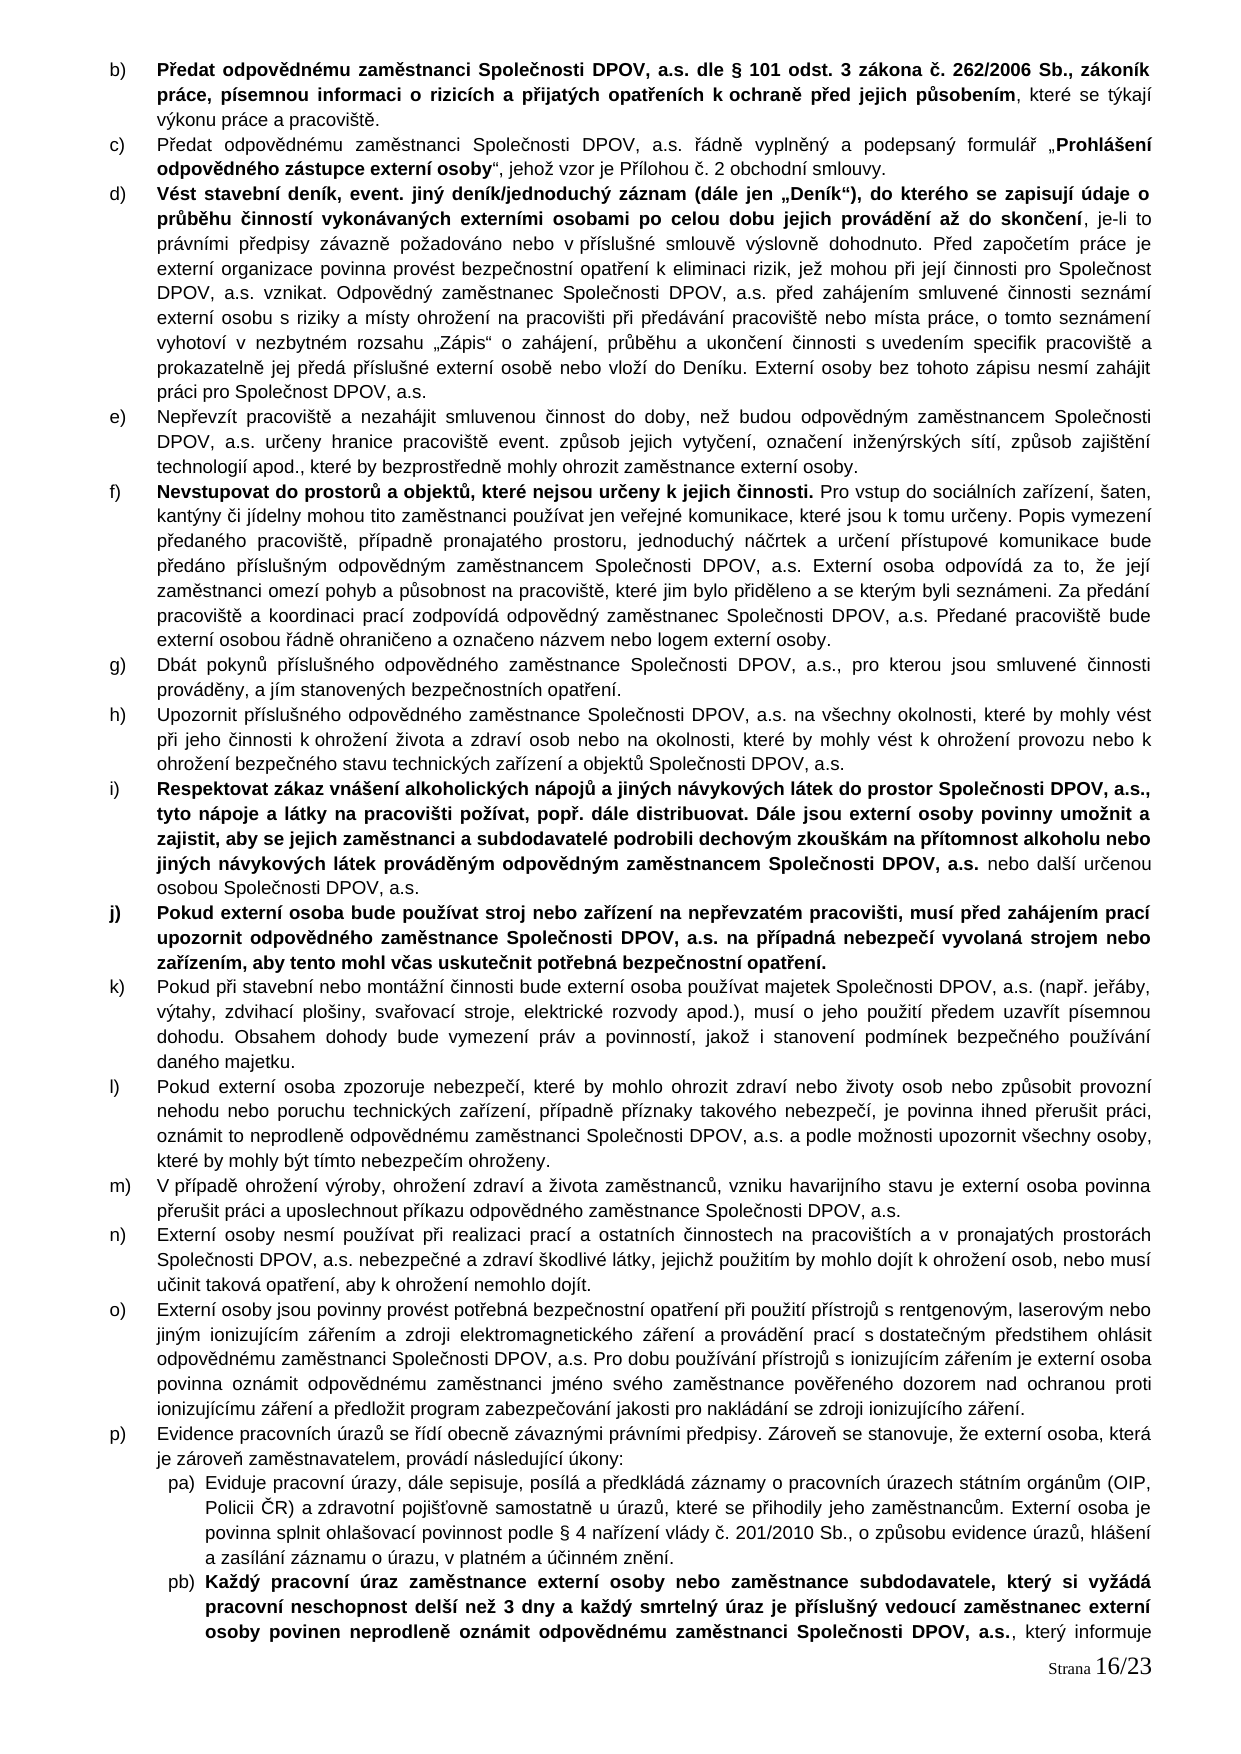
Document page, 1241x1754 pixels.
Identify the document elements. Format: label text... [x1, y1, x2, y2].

list Předat odpovědnému zaměstnanci Společnosti DPOV, a.s. řádně vyplněný a podepsaný formulář „Prohlášení odpovědného zástupce externí osoby“, jehož vzor je Přílohou č. 2 obchodní smlouvy. [109, 133, 1152, 180]
list Předat odpovědnému zaměstnanci Společnosti DPOV, a.s. dle § 101 odst. 3 zákona č. 262/2006 Sb., zákoník práce, písemnou informaci o rizicích a přijatých opatřeních k ochraně před jejich působením, které se týkají výkonu práce a pracoviště. [109, 59, 1152, 130]
list Respektovat zákaz vnášení alkoholických nápojů a jiných návykových látek do prostor Společnosti DPOV, a.s., tyto nápoje a látky na pracovišti požívat, popř. dále distribuovat. Dále jsou externí osoby povinny umožnit a zajistit, aby se jejich zaměstnanci a subdodavatelé podrobili dechovým zkouškám na přítomnost alkoholu nebo jiných návykových látek prováděným odpovědným zaměstnancem Společnosti DPOV, a.s. nebo další určenou osobou Společnosti DPOV, a.s. [109, 778, 1152, 899]
list Vést stavební deník, event. jiný deník/jednoduchý záznam (dále jen „Deník“), do kterého se zapisují údaje o průběhu činností vykonávaných externími osobami po celou dobu jejich provádění až do skončení, je-li to právními předpisy závazně požadováno nebo v příslušné smlouvě výslovně dohodnuto. Před započetím práce je externí organizace povinna provést bezpečnostní opatření k eliminaci rizik, jež mohou při její činnosti pro Společnost DPOV, a.s. vznikat. Odpovědný zaměstnanec Společnosti DPOV, a.s. před zahájením smluvené činnosti seznámí externí osobu s riziky a místy ohrožení na pracovišti při předávání pracoviště nebo místa práce, o tomto seznámení vyhotoví v nezbytném rozsahu „Zápis“ o zahájení, průběhu a ukončení činnosti s uvedením specifik pracoviště a prokazatelně jej předá příslušné externí osobě nebo vloží do Deníku. Externí osoby bez tohoto zápisu nesmí zahájit práci pro Společnost DPOV, a.s. [109, 183, 1152, 403]
list Externí osoby jsou povinny provést potřebná bezpečnostní opatření při použití přístrojů s rentgenovým, laserovým nebo jiným ionizujícím zářením a zdroji elektromagnetického záření a provádění prací s dostatečným předstihem ohlásit odpovědnému zaměstnanci Společnosti DPOV, a.s. Pro dobu používání přístrojů s ionizujícím zářením je externí osoba povinna oznámit odpovědnému zaměstnanci jméno svého zaměstnance pověřeného dozorem nad ochranou proti ionizujícímu záření a předložit program zabezpečování jakosti pro nakládání se zdroji ionizujícího záření. [109, 1299, 1152, 1419]
list Nevstupovat do prostorů a objektů, které nejsou určeny k jejich činnosti. Pro vstup do sociálních zařízení, šaten, kantýny či jídelny mohou tito zaměstnanci používat jen veřejné komunikace, které jsou k tomu určeny. Popis vymezení předaného pracoviště, případně pronajatého prostoru, jednoduchý náčrtek a určení přístupové komunikace bude předáno příslušným odpovědným zaměstnancem Společnosti DPOV, a.s. Externí osoba odpovídá za to, že její zaměstnanci omezí pohyb a působnost na pracoviště, které jim bylo přiděleno a se kterým byli seznámeni. Za předání pracoviště a koordinaci prací zodpovídá odpovědný zaměstnanec Společnosti DPOV, a.s. Předané pracoviště bude externí osobou řádně ohraničeno a označeno názvem nebo logem externí osoby. [109, 481, 1152, 651]
list Upozornit příslušného odpovědného zaměstnance Společnosti DPOV, a.s. na všechny okolnosti, které by mohly vést při jeho činnosti k ohrožení života a zdraví osob nebo na okolnosti, které by mohly vést k ohrožení provozu nebo k ohrožení bezpečného stavu technických zařízení a objektů Společnosti DPOV, a.s. [109, 704, 1152, 775]
list Externí osoby nesmí používat při realizaci prací a ostatních činnostech na pracovištích a v pronajatých prostorách Společnosti DPOV, a.s. nebezpečné a zdraví škodlivé látky, jejichž použitím by mohlo dojít k ohrožení osob, nebo musí učinit taková opatření, aby k ohrožení nemohlo dojít. [109, 1224, 1152, 1295]
list Nepřevzít pracoviště a nezahájit smluvenou činnost do doby, než budou odpovědným zaměstnancem Společnosti DPOV, a.s. určeny hranice pracoviště event. způsob jejich vytyčení, označení inženýrských sítí, způsob zajištění technologií apod., které by bezprostředně mohly ohrozit zaměstnance externí osoby. [109, 406, 1152, 477]
list Pokud externí osoba zpozoruje nebezpečí, které by mohlo ohrozit zdraví nebo životy osob nebo způsobit provozní nehodu nebo poruchu technických zařízení, případně příznaky takového nebezpečí, je povinna ihned přerušit práci, oznámit to neprodleně odpovědnému zaměstnanci Společnosti DPOV, a.s. a podle možnosti upozornit všechny osoby, které by mohly být tímto nebezpečím ohroženy. [109, 1076, 1152, 1171]
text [168, 1571, 1152, 1642]
list V případě ohrožení výroby, ohrožení zdraví a života zaměstnanců, vzniku havarijního stavu je externí osoba povinna přerušit práci a uposlechnout příkazu odpovědného zaměstnance Společnosti DPOV, a.s. [109, 1175, 1152, 1221]
list Evidence pracovních úrazů se řídí obecně závaznými právními předpisy. Zároveň se stanovuje, že externí osoba, která je zároveň zaměstnavatelem, provádí následující úkony: [109, 1423, 1152, 1469]
text pa) Eviduje pracovní úrazy, dále sepisuje, posílá a předkládá záznamy o pracovních úrazech státním orgánům (OIP, Policii ČR) a zdravotní pojišťovně samostatně u úrazů, které se přihodily jeho zaměstnancům. Externí osoba je povinna splnit ohlašovací povinnost podle § 4 nařízení vlády č. 201/2010 Sb., o způsobu evidence úrazů, hlášení a zasílání záznamu o úrazu, v platném a účinném znění. [168, 1472, 1152, 1568]
list Pokud externí osoba bude používat stroj nebo zařízení na nepřevzatém pracovišti, musí před zahájením prací upozornit odpovědného zaměstnance Společnosti DPOV, a.s. na případná nebezpečí vyvolaná strojem nebo zařízením, aby tento mohl včas uskutečnit potřebná bezpečnostní opatření. [109, 902, 1152, 973]
list Dbát pokynů příslušného odpovědného zaměstnance Společnosti DPOV, a.s., pro kterou jsou smluvené činnosti prováděny, a jím stanovených bezpečnostních opatření. [109, 654, 1152, 700]
list Pokud při stavební nebo montážní činnosti bude externí osoba používat majetek Společnosti DPOV, a.s. (např. jeřáby, výtahy, zdvihací plošiny, svařovací stroje, elektrické rozvody apod.), musí o jeho použití předem uzavřít písemnou dohodu. Obsahem dohody bude vymezení práv a povinností, jakož i stanovení podmínek bezpečného používání daného majetku. [109, 976, 1152, 1072]
